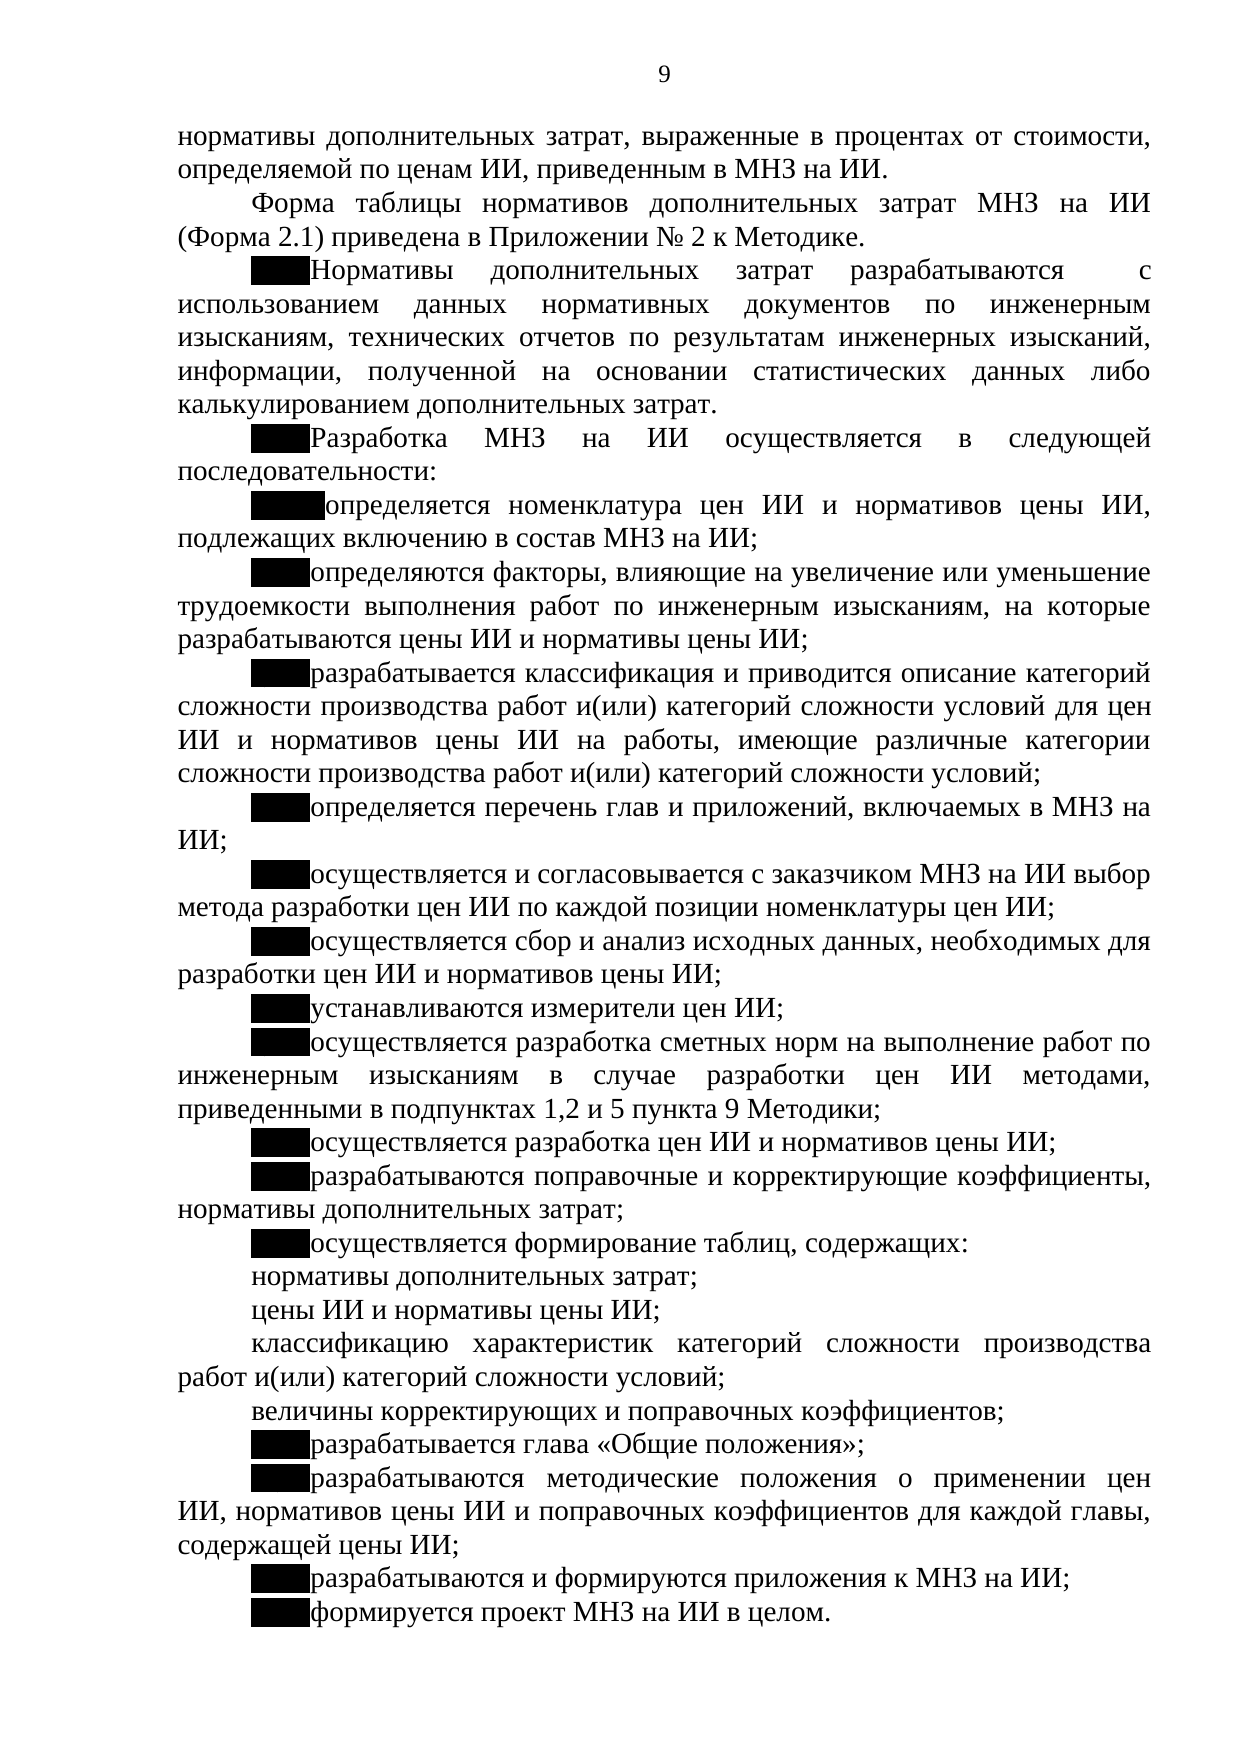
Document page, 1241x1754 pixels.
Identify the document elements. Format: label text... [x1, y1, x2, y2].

text Разработка МНЗ на ИИ осуществляется в следующей последовательности: [177, 420, 1152, 487]
text нормативы дополнительных затрат; [177, 1258, 1152, 1292]
text осуществляется разработка цен ИИ и нормативов цены ИИ; [177, 1124, 1152, 1158]
text осуществляется разработка сметных норм на выполнение работ по инженерным изысканиям в случае разработки цен ИИ методами, приведенными в подпунктах 1,2 и 5 пункта 9 Методики; [177, 1024, 1152, 1124]
text цены ИИ и нормативы цены ИИ; [177, 1292, 1152, 1326]
text устанавливаются измерители цен ИИ; [177, 990, 1152, 1024]
text Форма таблицы нормативов дополнительных затрат МНЗ на ИИ (Форма 2.1) приведена в Приложении № 2 к Методике. [177, 185, 1152, 252]
text осуществляется сбор и анализ исходных данных, необходимых для разработки цен ИИ и нормативов цены ИИ; [177, 923, 1152, 990]
text разрабатываются и формируются приложения к МНЗ на ИИ; [177, 1560, 1152, 1594]
text определяется перечень глав и приложений, включаемых в МНЗ на ИИ; [177, 789, 1152, 856]
text формируется проект МНЗ на ИИ в целом. [177, 1594, 1152, 1627]
text определяются факторы, влияющие на увеличение или уменьшение трудоемкости выполнения работ по инженерным изысканиям, на которые разрабатываются цены ИИ и нормативы цены ИИ; [177, 554, 1152, 655]
text разрабатываются методические положения о применении цен ИИ, нормативов цены ИИ и поправочных коэффициентов для каждой главы, содержащей цены ИИ; [177, 1460, 1152, 1560]
text разрабатывается классификация и приводится описание категорий сложности производства работ и(или) категорий сложности условий для цен ИИ и нормативов цены ИИ на работы, имеющие различные категории сложности производства работ и(или) категорий сложности условий; [177, 655, 1152, 789]
text осуществляется и согласовывается с заказчиком МНЗ на ИИ выбор метода разработки цен ИИ по каждой позиции номенклатуры цен ИИ; [177, 856, 1152, 923]
text величины корректирующих и поправочных коэффициентов; [177, 1393, 1152, 1426]
text разрабатываются поправочные и корректирующие коэффициенты, нормативы дополнительных затрат; [177, 1158, 1152, 1225]
text осуществляется формирование таблиц, содержащих: [177, 1225, 1152, 1258]
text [177, 118, 1152, 185]
text разрабатывается глава «Общие положения»; [177, 1426, 1152, 1460]
list определяется номенклатура цен ИИ и нормативов цены ИИ, подлежащих включению в состав МНЗ на ИИ; [177, 487, 1152, 554]
text классификацию характеристик категорий сложности производства работ и(или) категорий сложности условий; [177, 1326, 1152, 1393]
text Нормативы дополнительных затрат разрабатываются с использованием данных нормативных документов по инженерным изысканиям, технических отчетов по результатам инженерных изысканий, информации, полученной на основании статистических данных либо калькулированием дополнительных затрат. [177, 252, 1152, 420]
